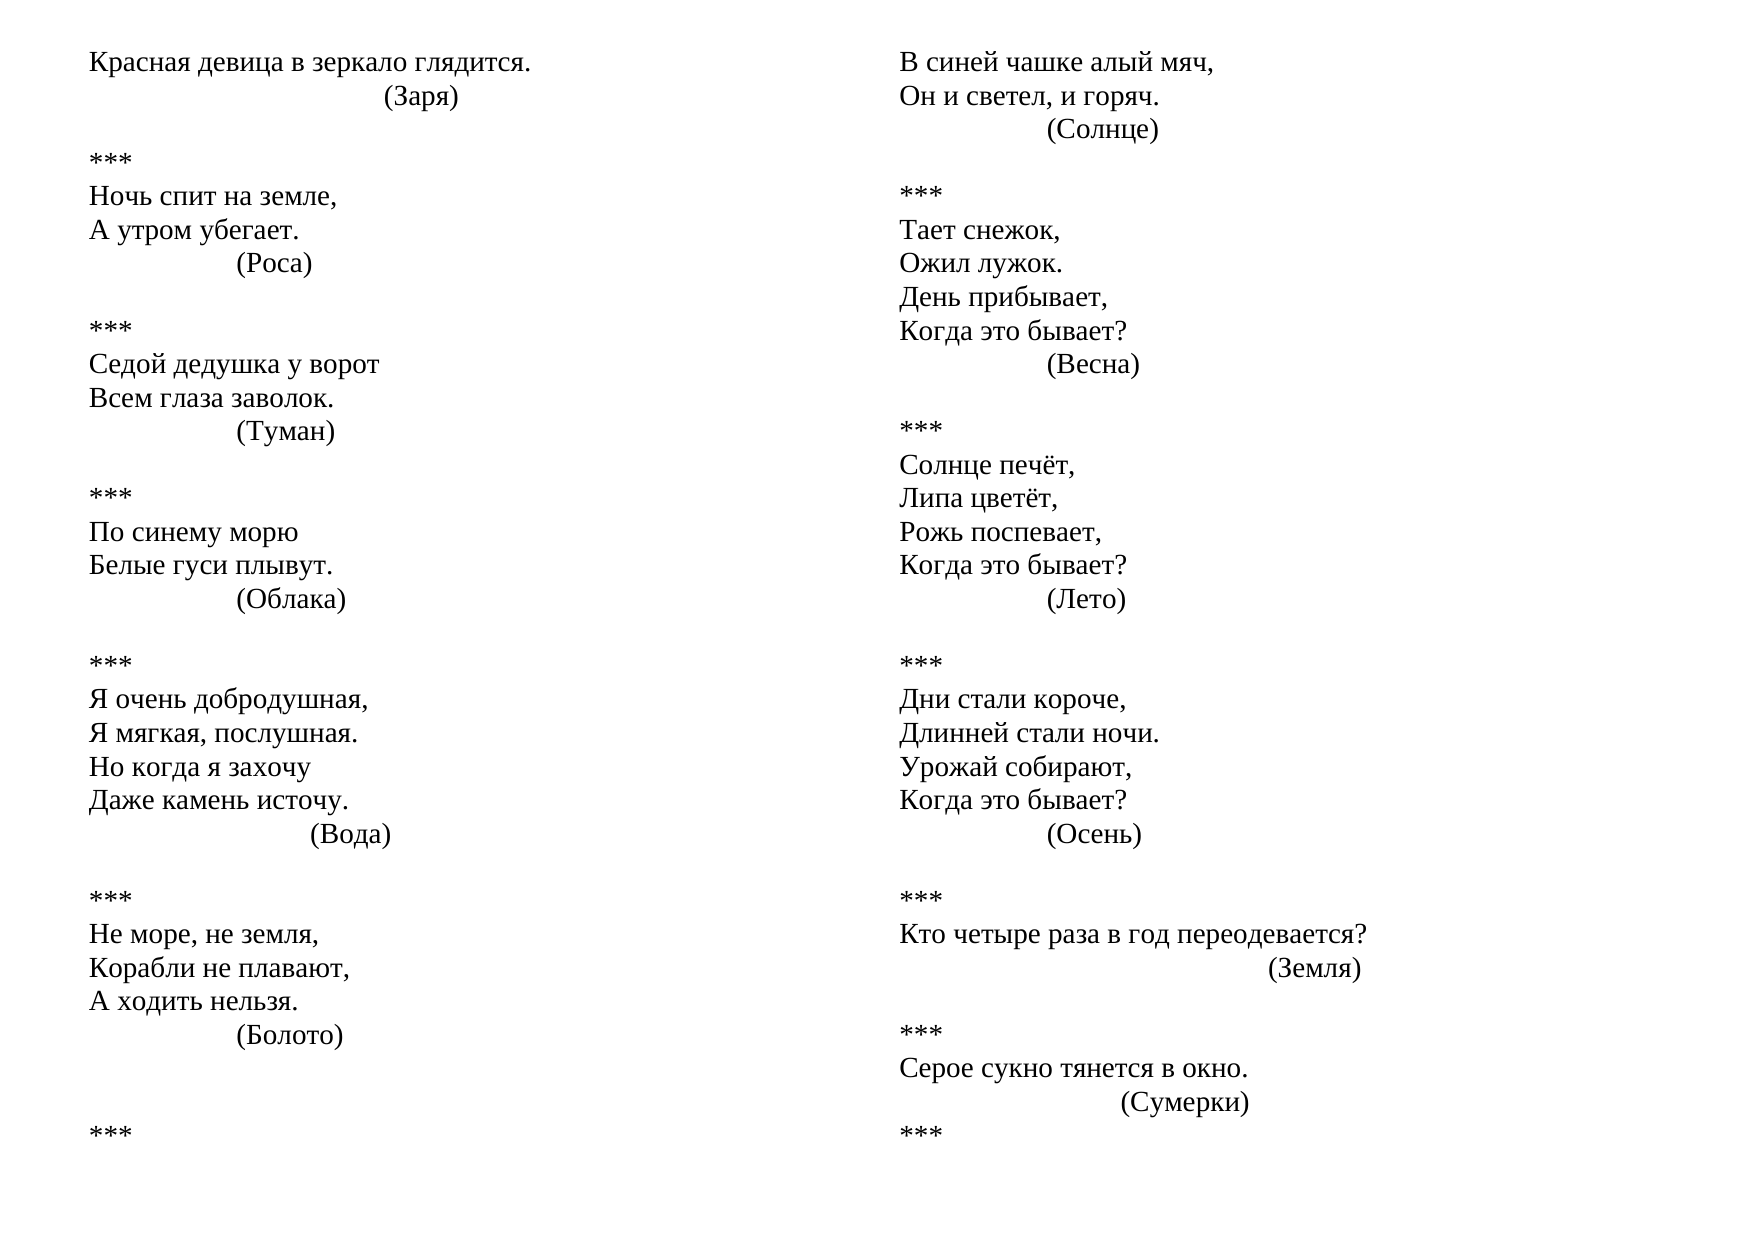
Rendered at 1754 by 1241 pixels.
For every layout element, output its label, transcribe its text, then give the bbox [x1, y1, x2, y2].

text *** [89, 883, 825, 916]
text (Роса) [162, 246, 825, 279]
text Когда это бывает? [899, 313, 1636, 346]
text Кто четыре раза в год переодевается? [899, 916, 1636, 950]
text Длинней стали ночи. [899, 715, 1636, 749]
text Всем глаза заволок. [89, 380, 825, 413]
text Солнце печёт, [899, 447, 1636, 480]
text Дни стали короче, [899, 682, 1636, 715]
text Не море, не земля, [89, 916, 825, 950]
text (Сумерки) [1047, 1084, 1636, 1118]
text *** [89, 145, 825, 178]
text *** [899, 648, 1636, 682]
text Рожь поспевает, [899, 514, 1636, 547]
text (Осень) [973, 816, 1636, 849]
text (Заря) [310, 78, 825, 111]
text Я мягкая, послушная. [89, 715, 825, 749]
text (Солнце) [973, 111, 1636, 145]
text (Вода) [236, 816, 825, 849]
text Но когда я захочу [89, 749, 825, 782]
text Белые гуси плывут. [89, 547, 825, 581]
text *** [899, 178, 1636, 212]
text Даже камень источу. [89, 782, 825, 816]
text Серое сукно тянется в окно. [899, 1051, 1636, 1084]
text Красная девица в зеркало глядится. [89, 44, 825, 78]
text (Туман) [162, 413, 825, 447]
text *** [899, 883, 1636, 916]
text (Земля) [1194, 950, 1636, 983]
text *** [89, 313, 825, 346]
text Тает снежок, [899, 212, 1636, 246]
text Ночь спит на земле, [89, 178, 825, 212]
text (Болото) [162, 1017, 825, 1051]
text А утром убегает. [89, 212, 825, 246]
text Липа цветёт, [899, 480, 1636, 514]
text Когда это бывает? [899, 547, 1636, 581]
text Он и светел, и горяч. [899, 78, 1636, 111]
text А ходить нельзя. [89, 983, 825, 1017]
text Ожил лужок. [899, 246, 1636, 279]
text Седой дедушка у ворот [89, 346, 825, 380]
text День прибывает, [899, 279, 1636, 313]
text Урожай собирают, [899, 749, 1636, 782]
text *** [89, 648, 825, 682]
text По синему морю [89, 514, 825, 547]
text *** [899, 1118, 1636, 1151]
text *** [899, 1017, 1636, 1051]
text (Весна) [973, 346, 1636, 380]
text *** [899, 413, 1636, 447]
text В синей чашке алый мяч, [899, 44, 1636, 78]
text Когда это бывает? [899, 782, 1636, 816]
text Корабли не плавают, [89, 950, 825, 983]
text Я очень добродушная, [89, 682, 825, 715]
text (Лето) [973, 581, 1636, 614]
text (Облака) [162, 581, 825, 614]
text *** [89, 480, 825, 514]
text *** [89, 1118, 825, 1151]
